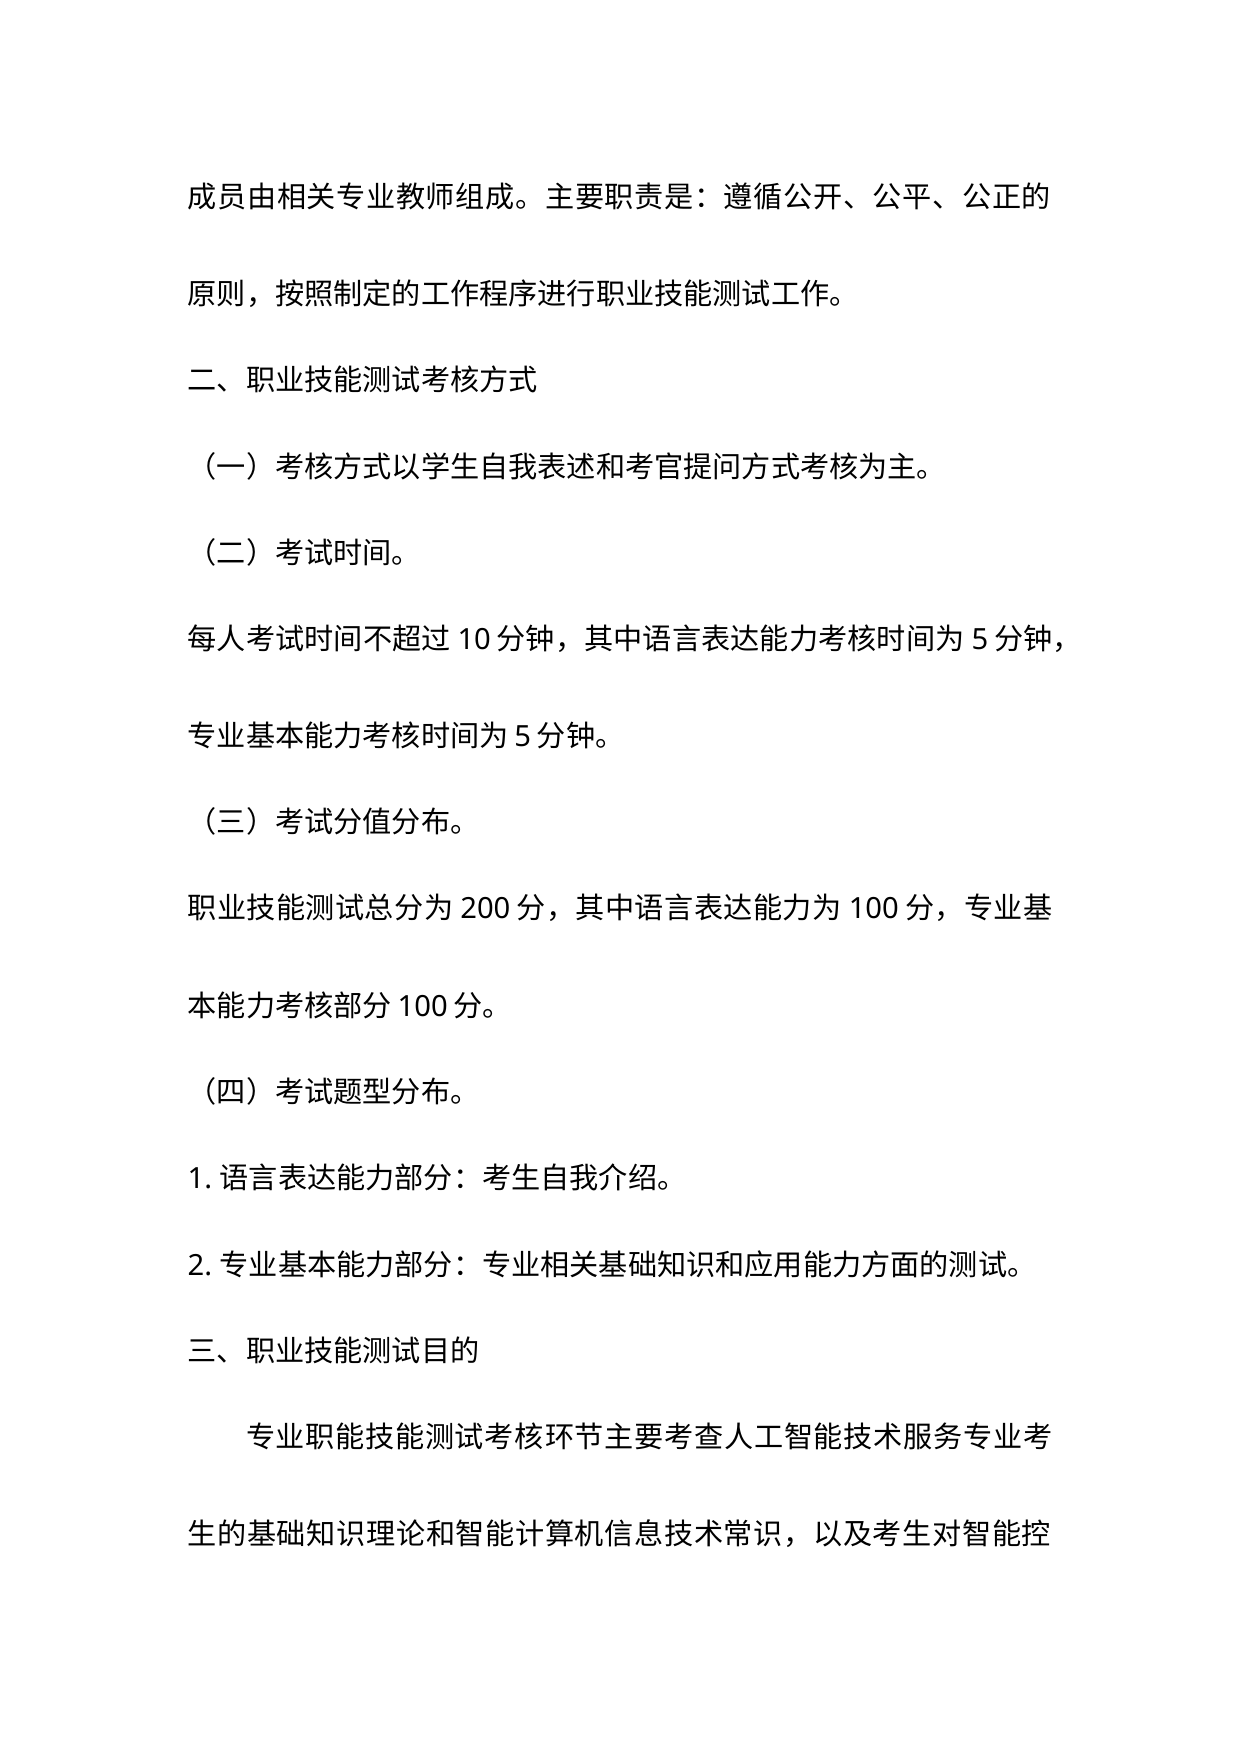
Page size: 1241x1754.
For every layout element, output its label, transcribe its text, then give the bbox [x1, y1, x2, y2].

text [187, 1402, 1053, 1564]
text 1. 语言表达能力部分：考生自我介绍。 [187, 1144, 1053, 1209]
text 职业技能测试总分为200分，其中语言表达能力为100分，专业基本能力考核部分100分。 [187, 874, 1053, 1036]
text （一）考核方式以学生自我表述和考官提问方式考核为主。 [187, 432, 1053, 497]
text （四）考试题型分布。 [187, 1057, 1053, 1122]
text 每人考试时间不超过10分钟，其中语言表达能力考核时间为5分钟，专业基本能力考核时间为5分钟。 [187, 604, 1053, 767]
text （二）考试时间。 [187, 518, 1053, 583]
text 2. 专业基本能力部分：专业相关基础知识和应用能力方面的测试。 [187, 1230, 1053, 1295]
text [187, 162, 1053, 324]
text （三）考试分值分布。 [187, 788, 1053, 853]
text 三、职业技能测试目的 [187, 1316, 1053, 1381]
text 二、职业技能测试考核方式 [187, 346, 1053, 411]
